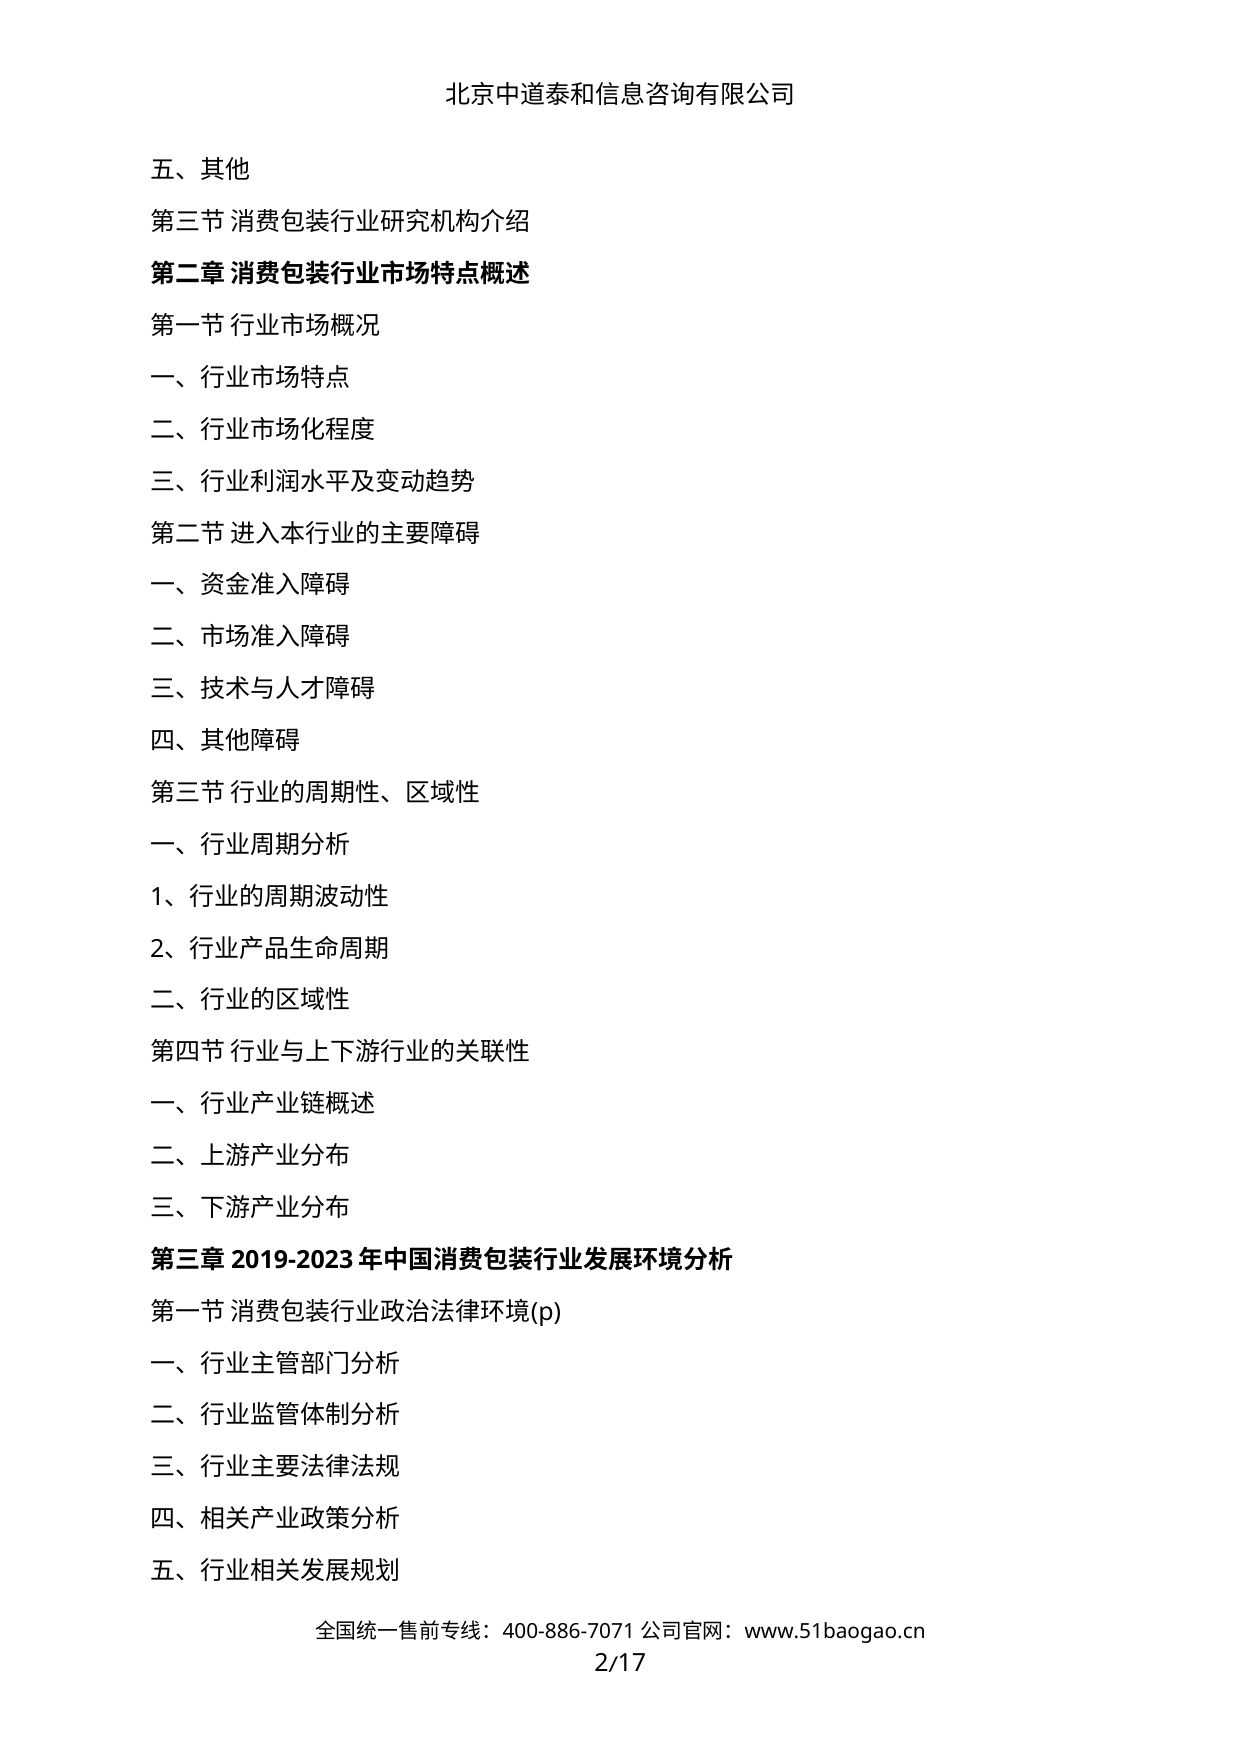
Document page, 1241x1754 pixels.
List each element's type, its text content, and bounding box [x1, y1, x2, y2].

text 第二节 进入本行业的主要障碍 [150, 513, 1090, 549]
text 三、行业利润水平及变动趋势 [150, 461, 1090, 497]
text 一、行业主管部门分析 [150, 1343, 1090, 1379]
text 一、资金准入障碍 [150, 565, 1090, 601]
text 第三章 2019-2023年中国消费包装行业发展环境分析 [150, 1239, 1090, 1276]
text 第二章 消费包装行业市场特点概述 [150, 254, 1090, 290]
text 第四节 行业与上下游行业的关联性 [150, 1032, 1090, 1068]
text 第三节 消费包装行业研究机构介绍 [150, 202, 1090, 238]
text 三、行业主要法律法规 [150, 1447, 1090, 1483]
text 第一节 消费包装行业政治法律环境(p) [150, 1291, 1090, 1327]
text 三、下游产业分布 [150, 1187, 1090, 1224]
text 第三节 行业的周期性、区域性 [150, 772, 1090, 809]
text 1、行业的周期波动性 [150, 876, 1090, 912]
text 第一节 行业市场概况 [150, 306, 1090, 342]
text 二、行业的区域性 [150, 980, 1090, 1016]
text 一、行业产业链概述 [150, 1084, 1090, 1120]
text 五、其他 [150, 150, 1090, 186]
text 二、市场准入障碍 [150, 617, 1090, 653]
text 二、行业市场化程度 [150, 409, 1090, 446]
text 三、技术与人才障碍 [150, 669, 1090, 705]
text 一、行业周期分析 [150, 824, 1090, 861]
text 2、行业产品生命周期 [150, 928, 1090, 964]
text 二、上游产业分布 [150, 1136, 1090, 1172]
text 二、行业监管体制分析 [150, 1395, 1090, 1431]
text 一、行业市场特点 [150, 357, 1090, 394]
text 五、行业相关发展规划 [150, 1551, 1090, 1587]
text 四、相关产业政策分析 [150, 1499, 1090, 1535]
text 四、其他障碍 [150, 721, 1090, 757]
